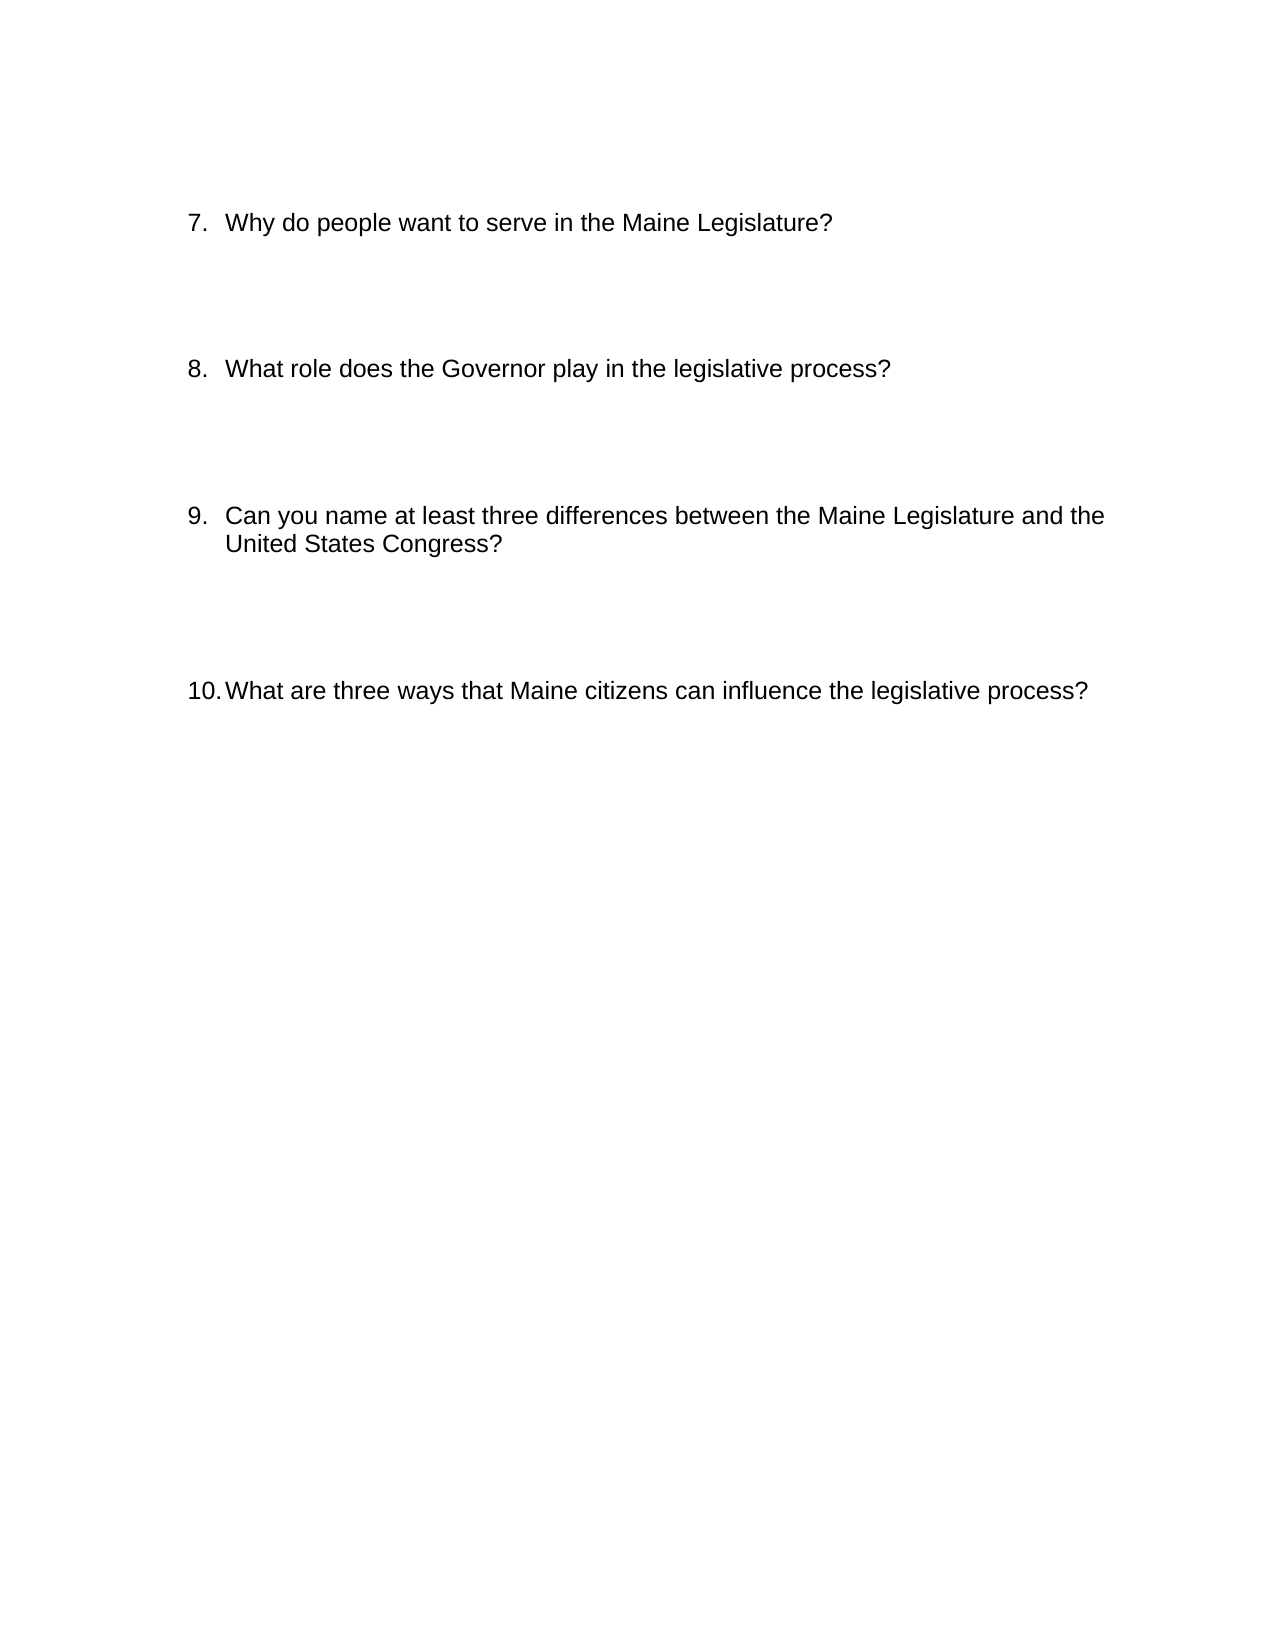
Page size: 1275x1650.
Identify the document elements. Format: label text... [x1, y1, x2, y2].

list Can you name at least three differences between the Maine Legislature and the United States Congress? [187, 501, 1125, 558]
list Why do people want to serve in the Maine Legislature? [187, 208, 1125, 237]
list What are three ways that Maine citizens can influence the legislative process? [187, 676, 1125, 704]
list What role does the Governor play in the legislative process? [187, 354, 1125, 383]
